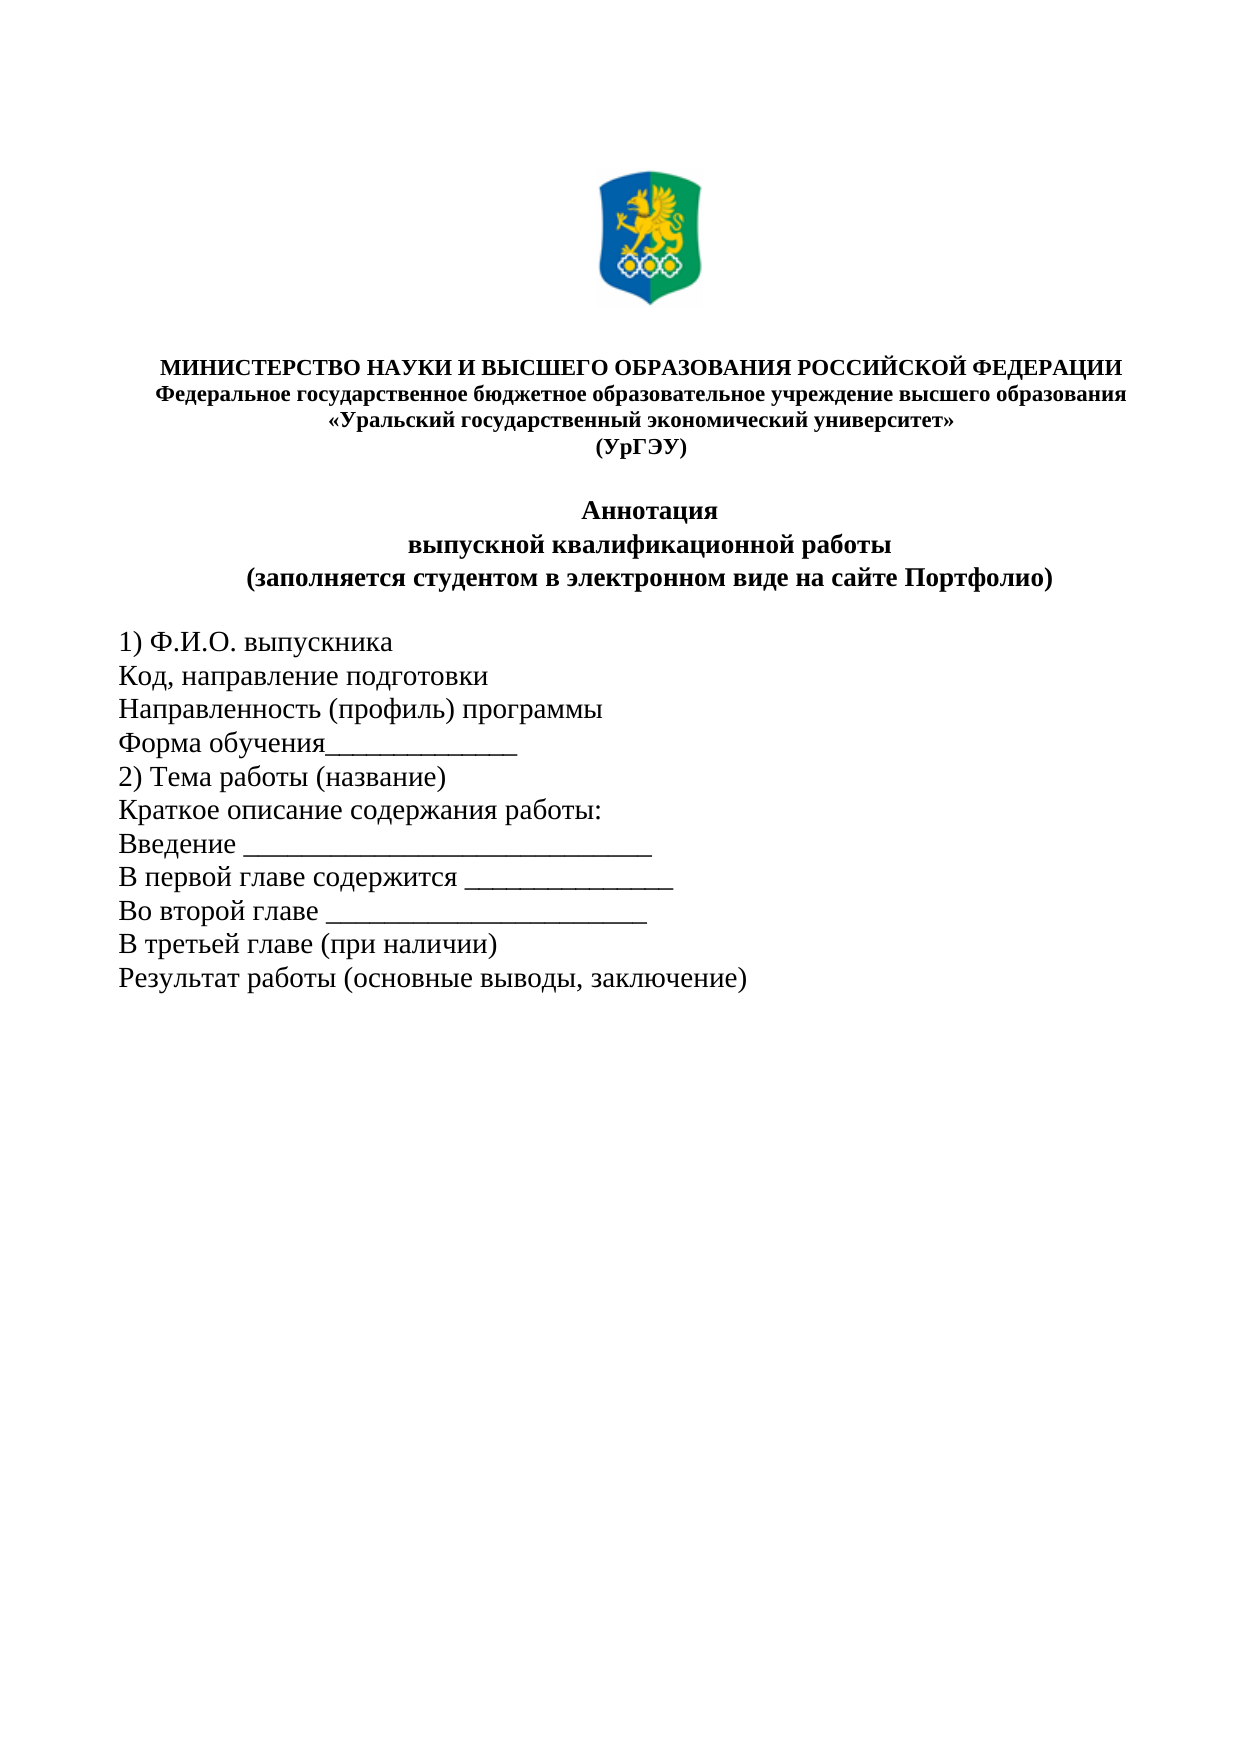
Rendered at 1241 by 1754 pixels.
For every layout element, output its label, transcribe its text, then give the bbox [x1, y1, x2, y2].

text Аннотация [118, 493, 1181, 526]
text Направленность (профиль) программы [118, 692, 1181, 725]
text МИНИСТЕРСТВО НАУКИ И ВЫСШЕГО ОБРАЗОВАНИЯ РОССИЙСКОЙ ФЕДЕРАЦИИ Федеральное государственное бюджетное образовательное учреждение высшего образования [118, 354, 1164, 407]
text Краткое описание содержания работы: [118, 792, 723, 826]
text (УрГЭУ) [118, 433, 1164, 459]
text 1) Ф.И.О. выпускника [118, 624, 1181, 658]
text выпускной квалификационной работы (заполняется студентом в электронном виде на сайте Портфолио) [118, 526, 1181, 593]
text «Уральский государственный экономический университет» [118, 407, 1164, 433]
text В первой главе содержится [118, 859, 723, 893]
text Форма обучения [118, 725, 1181, 759]
text Во второй главе ______________________ [118, 893, 1181, 926]
text Результат работы (основные выводы, заключение) [118, 960, 1181, 993]
text 2) Тема работы (название) [118, 759, 1181, 792]
text Код, направление подготовки [118, 658, 1181, 692]
text Введение ____________________________ [118, 826, 723, 859]
text В третьей главе (при наличии) [118, 926, 1181, 960]
